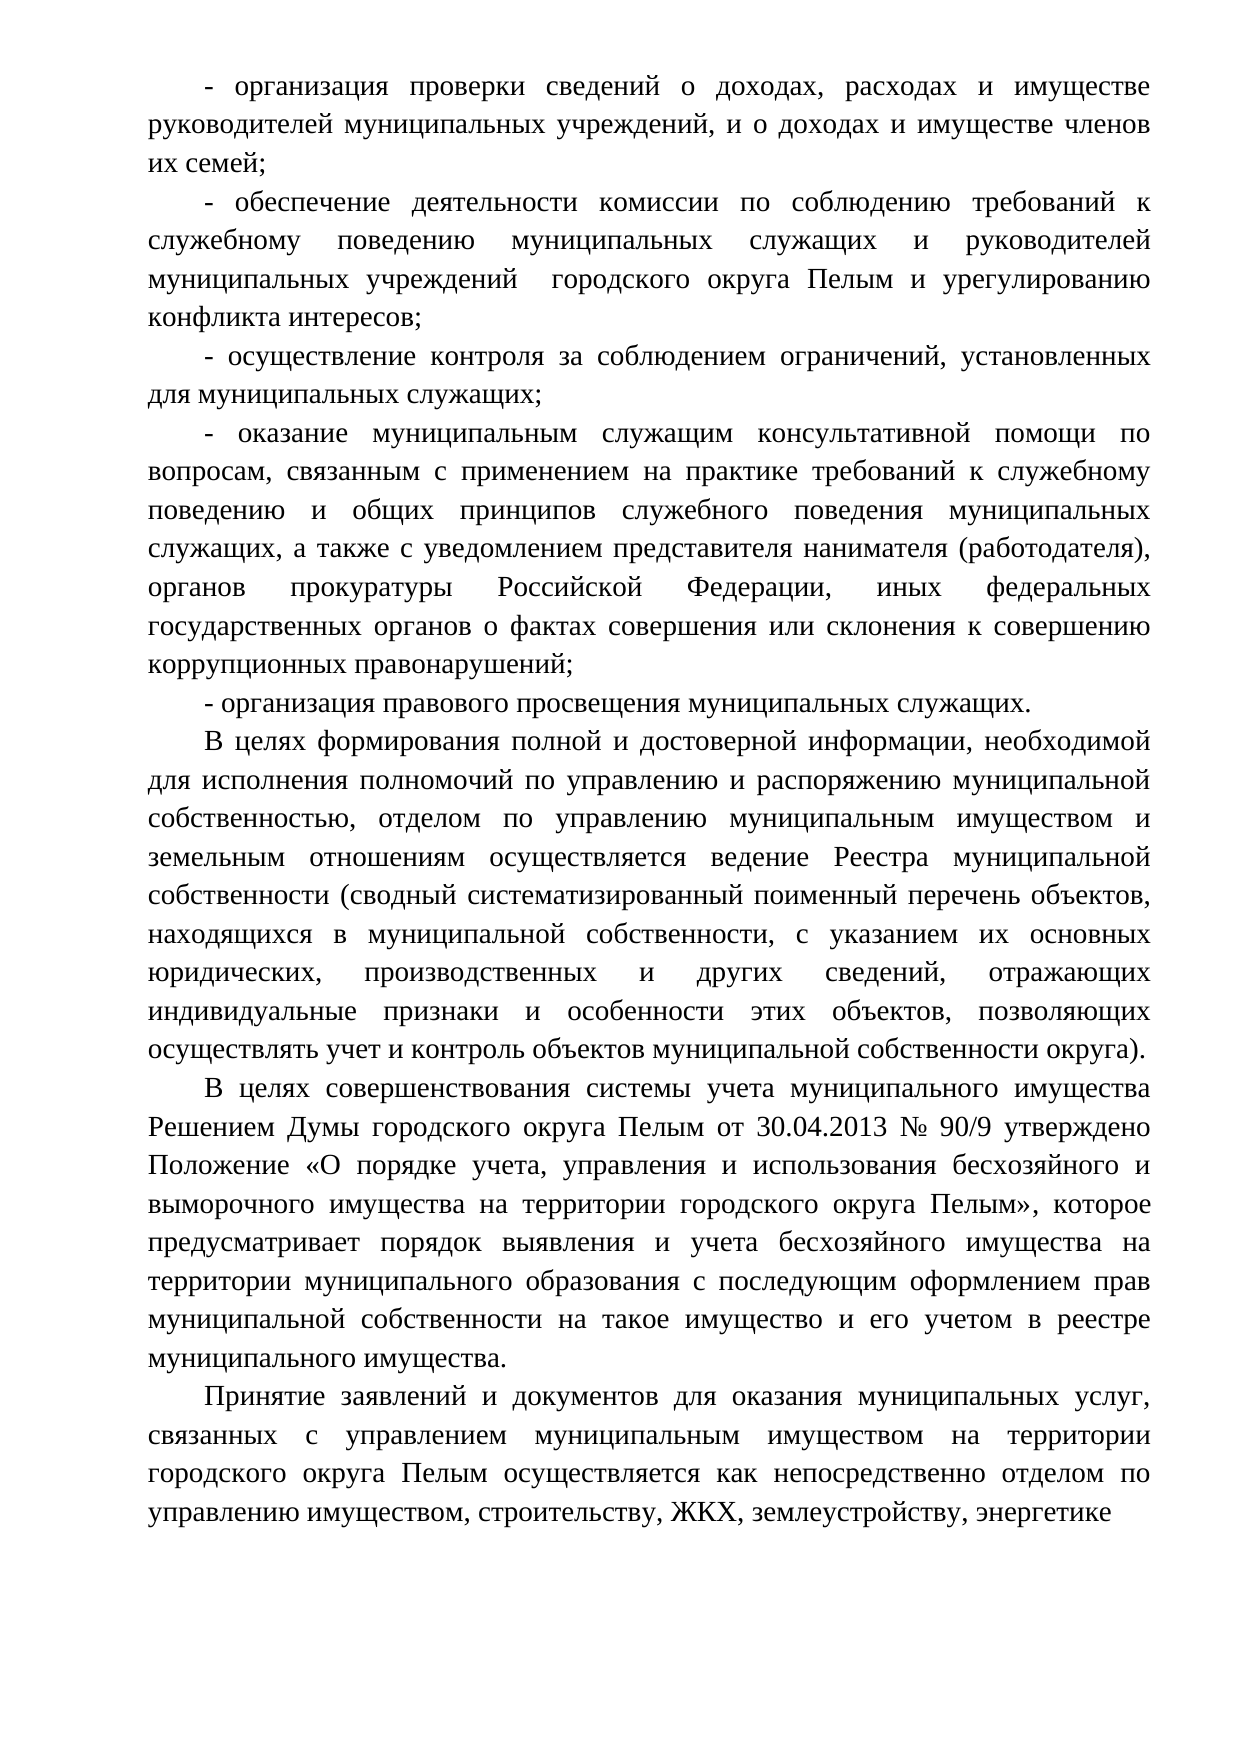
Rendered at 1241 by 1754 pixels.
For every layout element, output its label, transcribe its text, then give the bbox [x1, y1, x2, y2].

text В целях совершенствования системы учета муниципального имущества Решением Думы городского округа Пелым от 30.04.2013 № 90/9 утверждено Положение «О порядке учета, управления и использования бесхозяйного и выморочного имущества на территории городского округа Пелым», которое предусматривает порядок выявления и учета бесхозяйного имущества на территории муниципального образования с последующим оформлением прав муниципальной собственности на такое имущество и его учетом в реестре муниципального имущества. [148, 1070, 1152, 1373]
text - организация правового просвещения муниципальных служащих. [148, 685, 1152, 718]
text - обеспечение деятельности комиссии по соблюдению требований к служебному поведению муниципальных служащих и руководителей муниципальных учреждений городского округа Пелым и урегулированию конфликта интересов; [148, 184, 1152, 333]
text - осуществление контроля за соблюдением ограничений, установленных для муниципальных служащих; [148, 338, 1152, 410]
text - организация проверки сведений о доходах, расходах и имуществе руководителей муниципальных учреждений, и о доходах и имуществе членов их семей; [148, 68, 1152, 179]
text В целях формирования полной и достоверной информации, необходимой для исполнения полномочий по управлению и распоряжению муниципальной собственностью, отделом по управлению муниципальным имуществом и земельным отношениям осуществляется ведение Реестра муниципальной собственности (сводный систематизированный поименный перечень объектов, находящихся в муниципальной собственности, с указанием их основных юридических, производственных и других сведений, отражающих индивидуальные признаки и особенности этих объектов, позволяющих осуществлять учет и контроль объектов муниципальной собственности округа). [148, 723, 1152, 1065]
text Принятие заявлений и документов для оказания муниципальных услуг, связанных с управлением муниципальным имуществом на территории городского округа Пелым осуществляется как непосредственно отделом по управлению имуществом, строительству, ЖКХ, землеустройству, энергетике [148, 1378, 1152, 1528]
text - оказание муниципальным служащим консультативной помощи по вопросам, связанным с применением на практике требований к служебному поведению и общих принципов служебного поведения муниципальных служащих, а также с уведомлением представителя нанимателя (работодателя), органов прокуратуры Российской Федерации, иных федеральных государственных органов о фактах совершения или склонения к совершению коррупционных правонарушений; [148, 415, 1152, 680]
